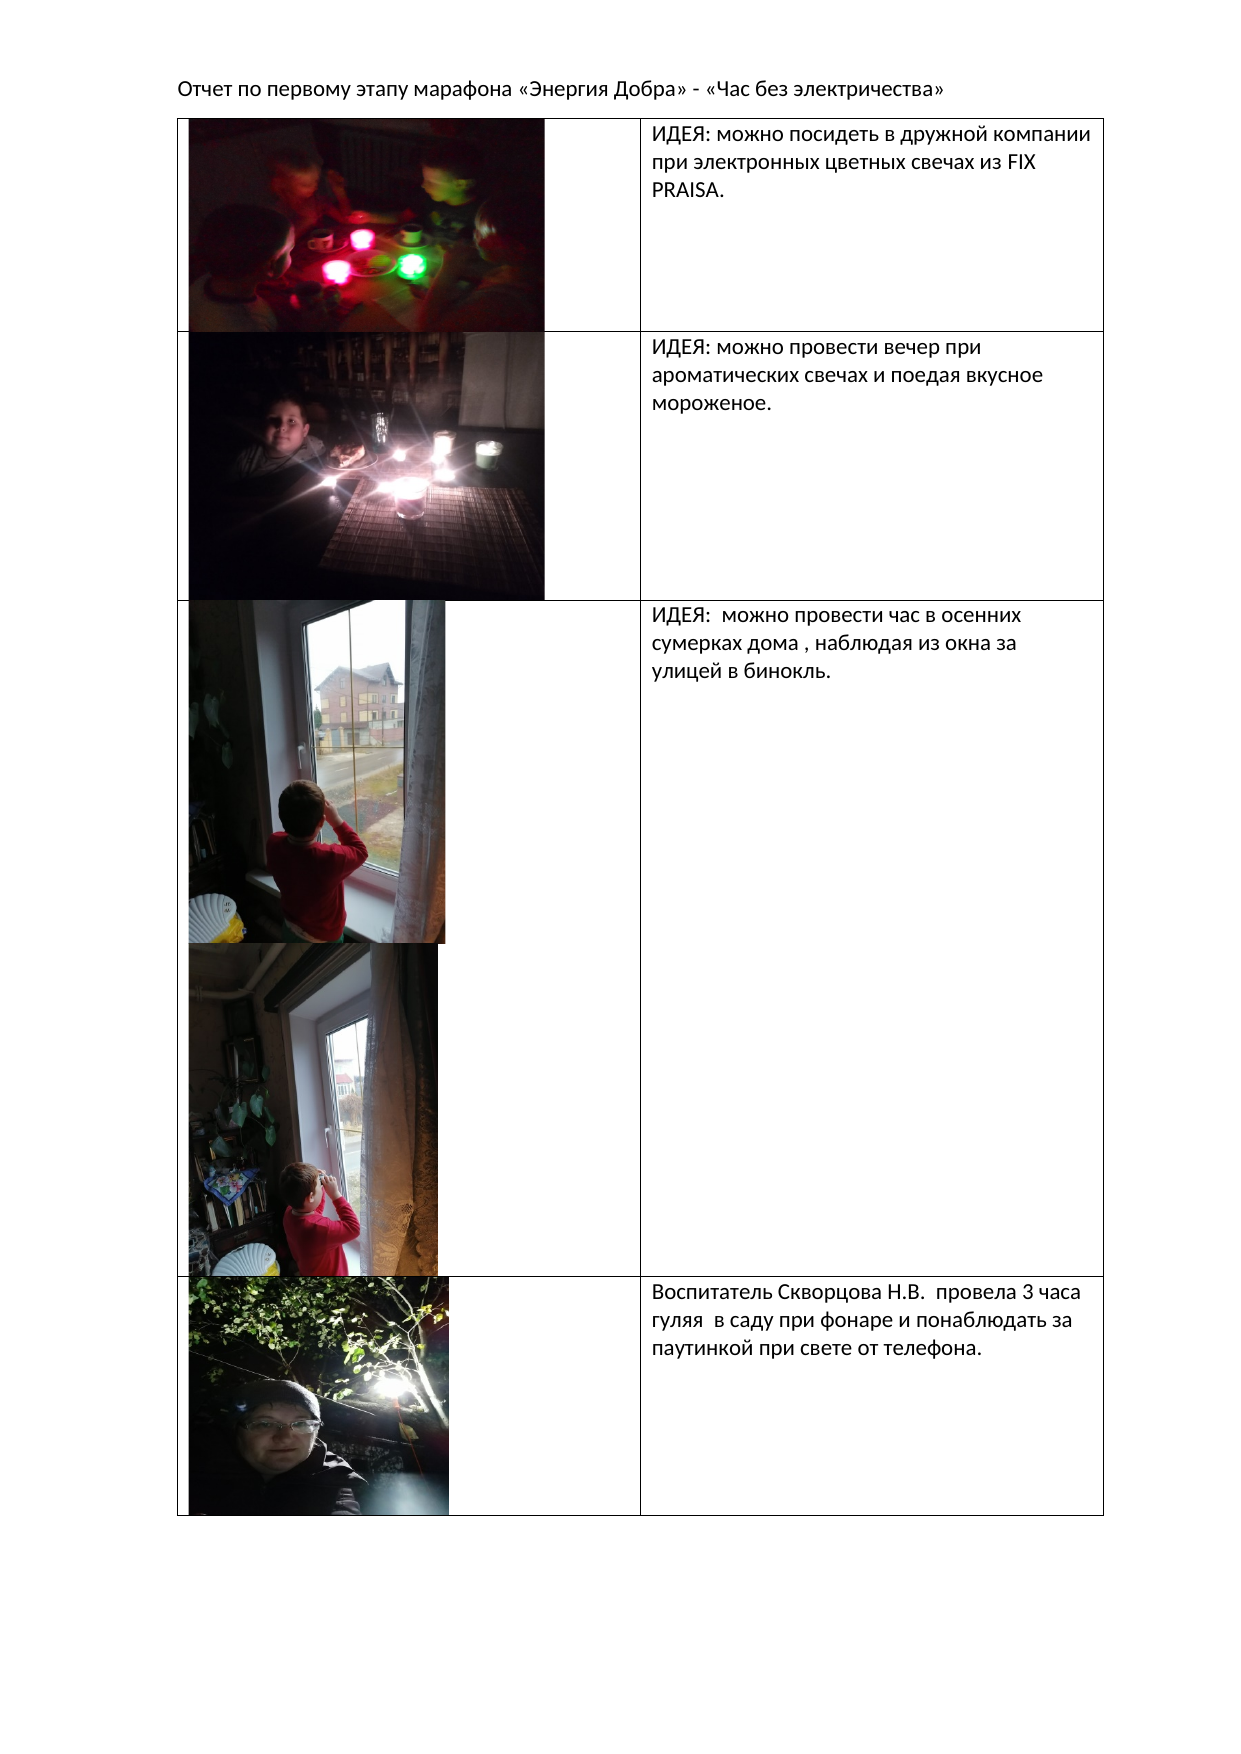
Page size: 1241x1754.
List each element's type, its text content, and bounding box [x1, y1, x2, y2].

table_header ИДЕЯ: можно посидеть в дружной компании при электронных цветных свечах из FIX PRAISA. [641, 119, 1103, 331]
table_header [178, 119, 188, 331]
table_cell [641, 1277, 1103, 1514]
table_cell [178, 601, 188, 1276]
table_cell [178, 332, 188, 599]
table_header [545, 119, 640, 331]
table_cell ИДЕЯ: можно провести час в осенних сумерках дома , наблюдая из окна за улицей в бинокль. [641, 601, 1103, 1276]
table_cell [178, 1277, 188, 1514]
picture [188, 119, 545, 1276]
table_cell [449, 1277, 640, 1514]
picture [188, 1277, 449, 1515]
table_cell ИДЕЯ: можно провести вечер при ароматических свечах и поедая вкусное мороженое. [641, 332, 1103, 599]
table_cell [545, 332, 640, 599]
table_cell [438, 601, 640, 1276]
